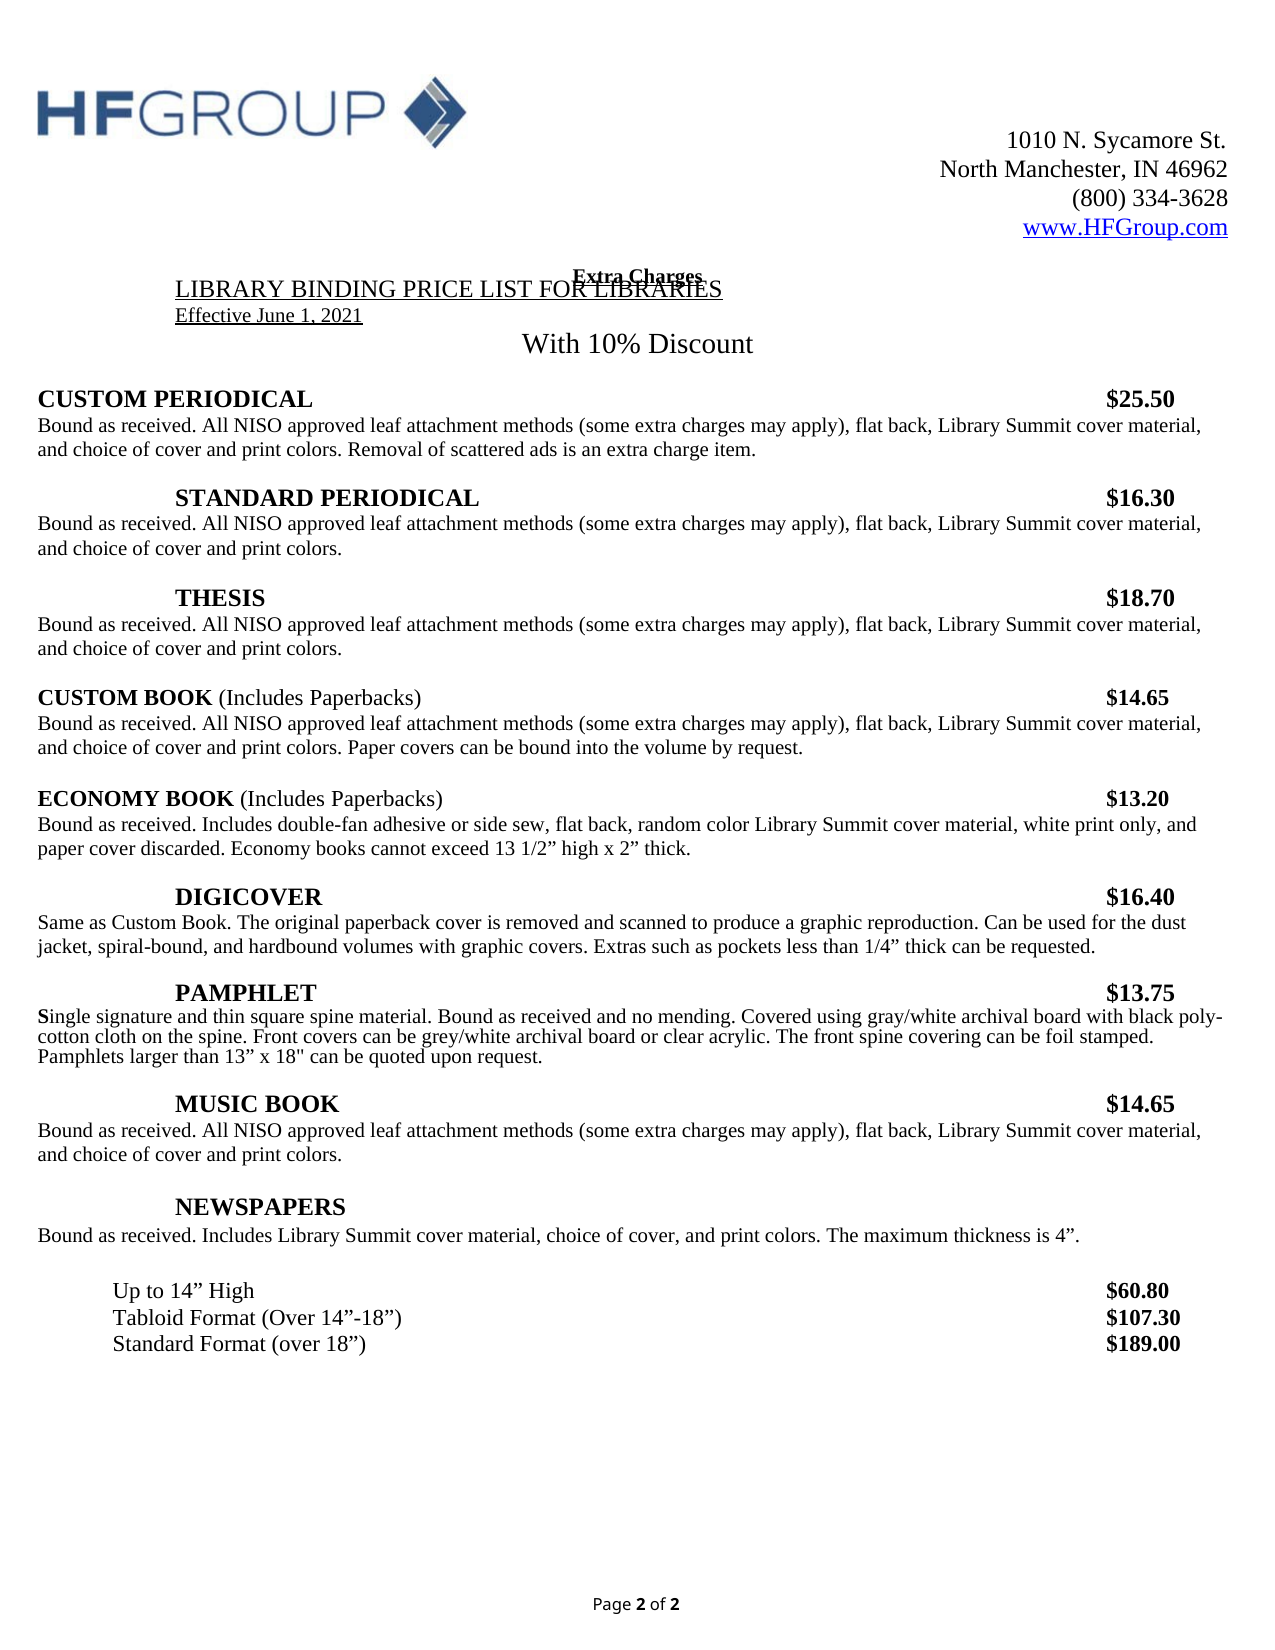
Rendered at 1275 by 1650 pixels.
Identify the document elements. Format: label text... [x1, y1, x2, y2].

table_cell Standard Format (over 18”) [109, 1332, 754, 1358]
picture [37, 74, 468, 150]
text Bound as received. Includes double-fan adhesive or side sew, flat back, random color Library Summit cover material, white print only, and paper cover discarded. Economy books cannot exceed 13 1/2” high x 2” thick. [37, 812, 1224, 860]
subtitle CUSTOM PERIODICAL $25.50 [37, 384, 1244, 413]
subtitle LIBRARY BINDING PRICE LIST FOR LIBRARIES [175, 274, 1076, 302]
text CUSTOM BOOK (Includes Paperbacks) $14.65 [37, 684, 1244, 711]
text ECONOMY BOOK (Includes Paperbacks) $13.20 [37, 785, 1244, 812]
text Bound as received. All NISO approved leaf attachment methods (some extra charges may apply), flat back, Library Summit cover material, and choice of cover and print colors. [37, 511, 1234, 559]
subtitle PAMPHLET $13.75 [175, 981, 1244, 1006]
subtitle THESIS $18.70 [175, 583, 1244, 612]
text Bound as received. All NISO approved leaf attachment methods (some extra charges may apply), flat back, Library Summit cover material, and choice of cover and print colors. [37, 612, 1234, 660]
table_cell Tabloid Format (Over 14”-18”) [109, 1306, 754, 1332]
text Single signature and thin square spine material. Bound as received and no mending. Covered using gray/white archival board with black poly-cotton cloth on the spine. Front covers can be grey/white archival board or clear acrylic. The front spine covering can be foil stamped. Pamphlets larger than 13” x 18" can be quoted upon request. [37, 1007, 1235, 1068]
text With 10% Discount [199, 327, 1076, 360]
subtitle MUSIC BOOK $14.65 [175, 1092, 1244, 1118]
subtitle DIGICOVER $16.40 [175, 884, 1244, 910]
text Bound as received. All NISO approved leaf attachment methods (some extra charges may apply), flat back, Library Summit cover material, and choice of cover and print colors. [37, 1118, 1234, 1166]
text Bound as received. Includes Library Summit cover material, choice of cover, and print colors. The maximum thickness is 4”. [37, 1223, 1244, 1247]
table_header Up to 14” High [109, 1280, 754, 1306]
text Bound as received. All NISO approved leaf attachment methods (some extra charges may apply), flat back, Library Summit cover material, and choice of cover and print colors. Paper covers can be bound into the volume by request. [37, 711, 1234, 759]
subtitle NEWSPAPERS [175, 1192, 1244, 1221]
table_cell $107.30 [754, 1306, 1184, 1332]
table_header $60.80 [754, 1280, 1184, 1306]
subtitle STANDARD PERIODICAL $16.30 [175, 485, 1244, 511]
table_cell $189.00 [754, 1332, 1184, 1358]
text Bound as received. All NISO approved leaf attachment methods (some extra charges may apply), flat back, Library Summit cover material, and choice of cover and print colors. Removal of scattered ads is an extra charge item. [37, 413, 1234, 461]
subtitle Effective June 1, 2021 [175, 303, 1076, 327]
text Same as Custom Book. The original paperback cover is removed and scanned to produce a graphic reproduction. Can be used for the dust jacket, spiral-bound, and hardbound volumes with graphic covers. Extras such as pockets less than 1/4” thick can be requested. [37, 910, 1233, 958]
